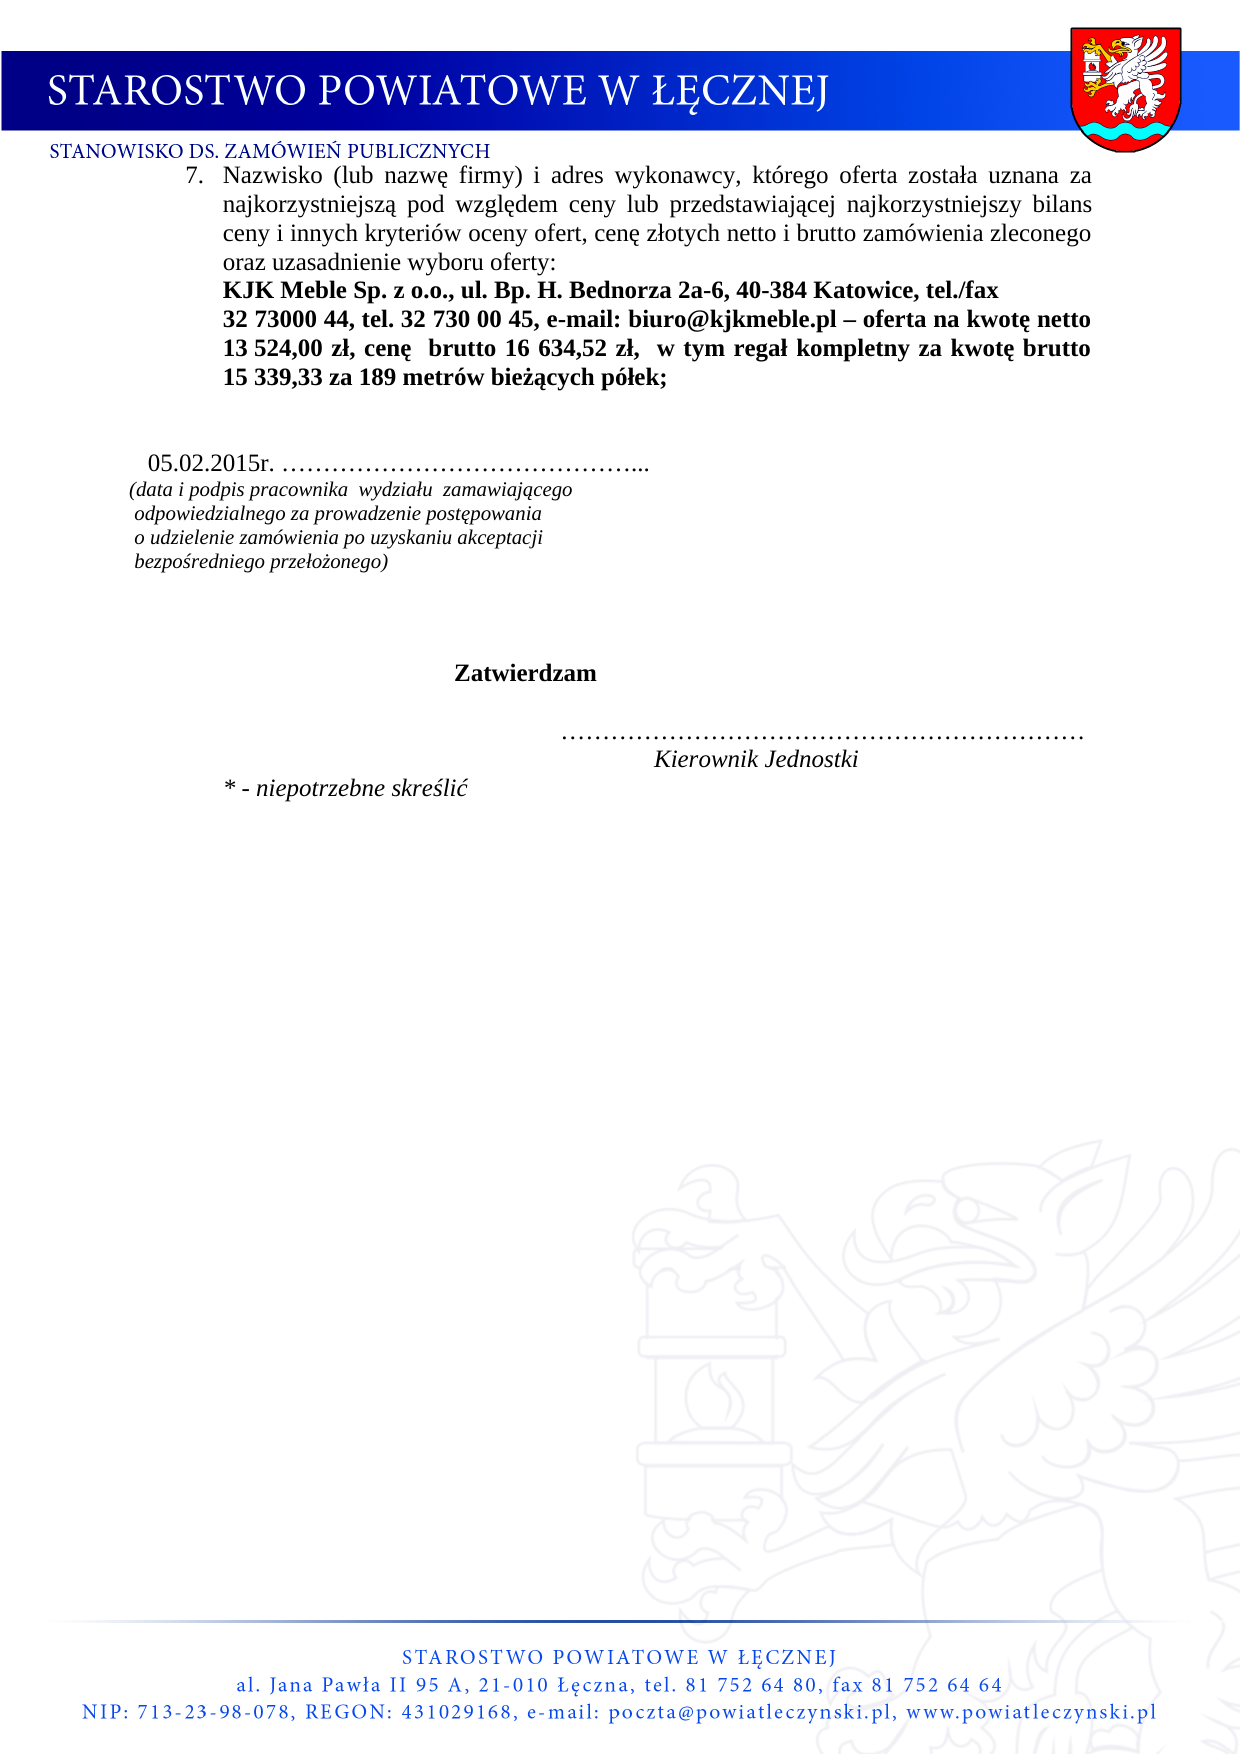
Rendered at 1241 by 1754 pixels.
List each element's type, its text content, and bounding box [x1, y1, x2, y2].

text odpowiedzialnego za prowadzenie postępowania o udzielenie zamówienia po uzyskaniu akceptacji bezpośredniego przełożonego) [129, 501, 1093, 573]
list Nazwisko (lub nazwę firmy) i adres wykonawcy, którego oferta została uznana za najkorzystniejszą pod względem ceny lub przedstawiającej najkorzystniejszy bilans ceny i innych kryteriów oceny ofert, cenę złotych netto i brutto zamówienia zleconego oraz uzasadnienie wyboru oferty: [185, 161, 1093, 275]
text ……………………………………………………… [223, 716, 1093, 744]
text Kierownik Jednostki [223, 744, 1093, 773]
text KJK Meble Sp. z o.o., ul. Bp. H. Bednorza 2a-6, 40-384 Katowice, tel./fax [223, 275, 1093, 304]
text Zatwierdzam [223, 658, 1093, 687]
text (data i podpis pracownika wydziału zamawiającego [129, 477, 1093, 501]
text 05.02.2015r. ……………………………………... [148, 448, 1093, 477]
picture [0, 15, 1240, 161]
text * - niepotrzebne skreślić [223, 773, 1093, 802]
text 32 73000 44, tel. 32 730 00 45, e-mail: biuro@kjkmeble.pl – oferta na kwotę netto 13 524,00 zł, cenę brutto 16 634,52 zł, w tym regał kompletny za kwotę brutto 15 339,33 za 189 metrów bieżących półek; [223, 304, 1093, 390]
picture [0, 1122, 1240, 1754]
